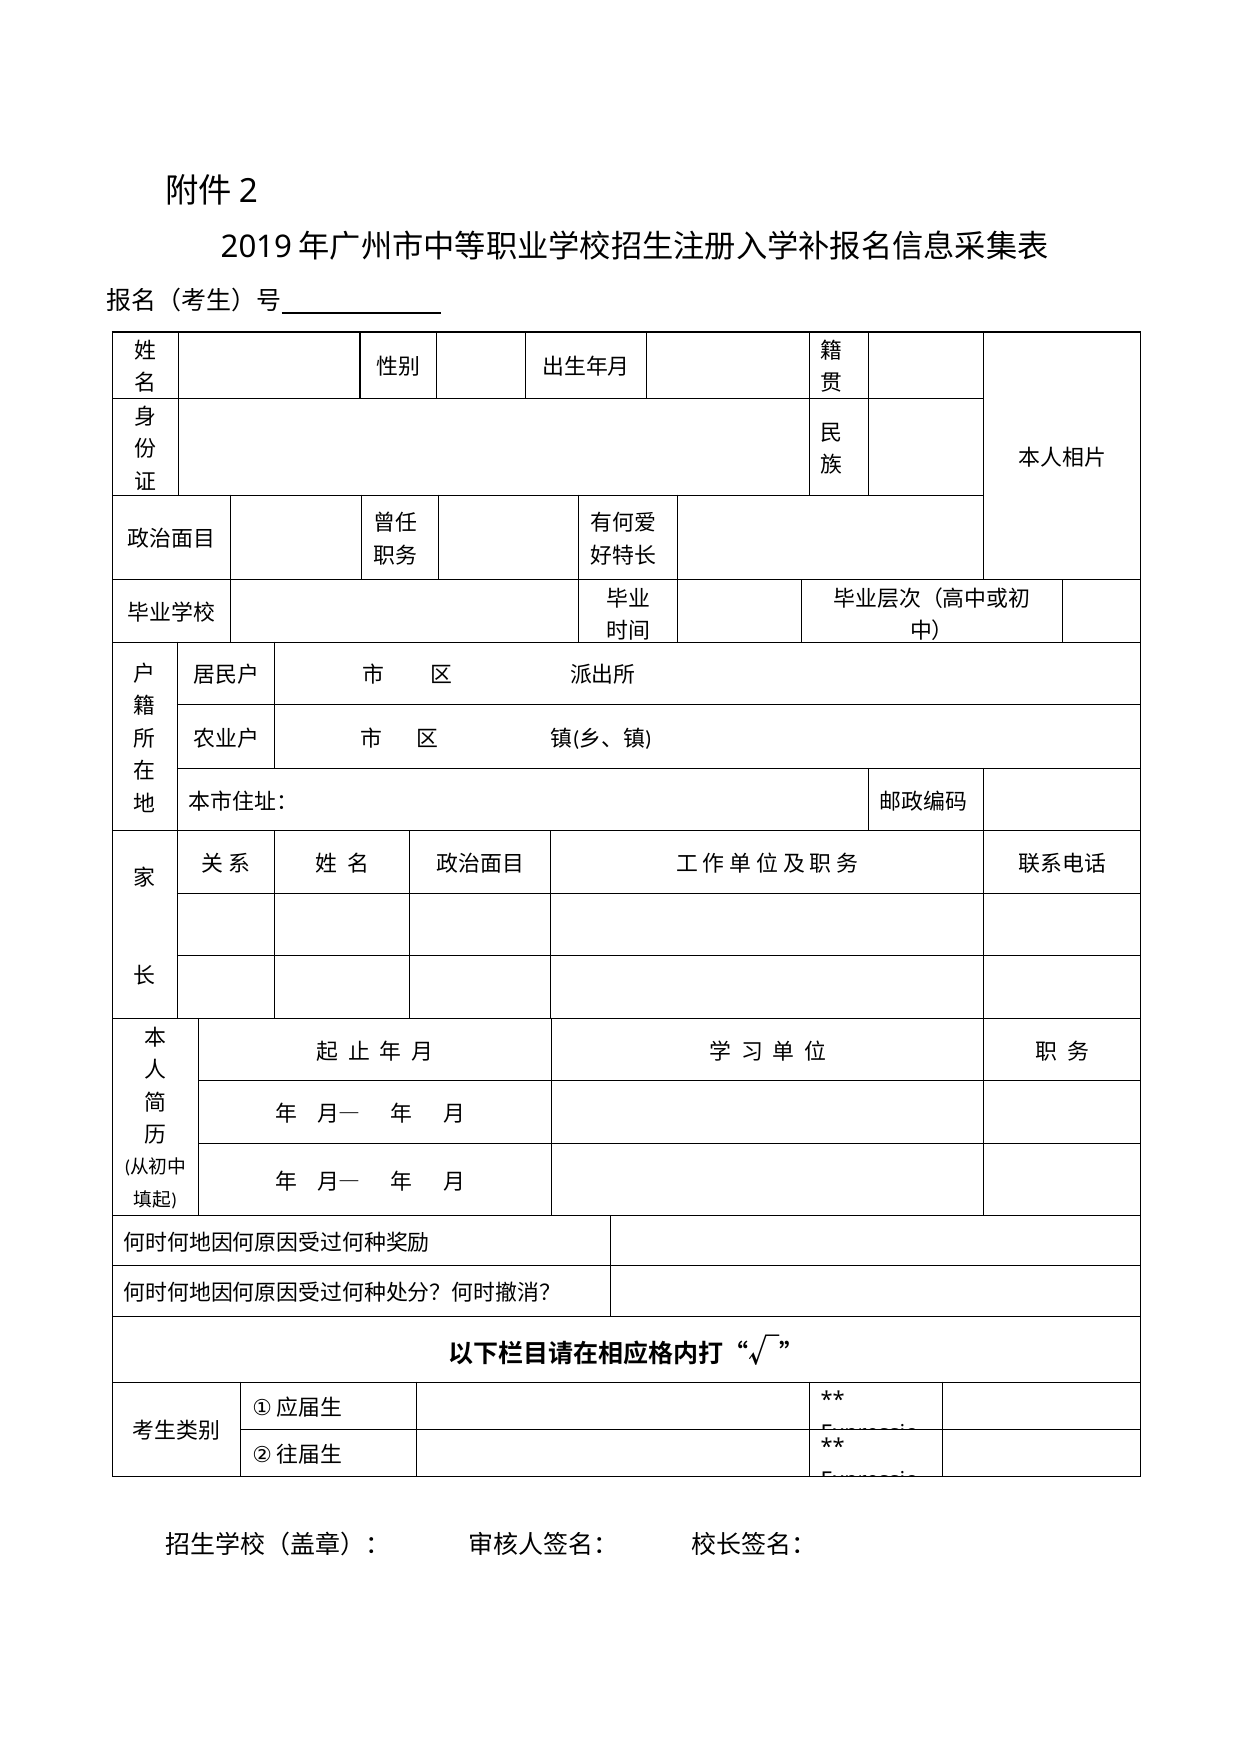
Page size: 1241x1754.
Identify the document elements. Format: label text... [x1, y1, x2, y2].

table_cell 工 作 单 位 及 职 务 [551, 831, 983, 893]
table_cell [275, 956, 409, 1018]
table_cell [231, 580, 578, 642]
table_cell 学 习 单 位 [552, 1019, 983, 1080]
table_cell ③回穗生 [810, 1383, 942, 1429]
table_cell 毕业学校 [113, 580, 230, 642]
table_cell [178, 894, 274, 955]
table_cell [551, 956, 983, 1018]
table_cell 何时何地因何原因受过何种处分？何时撤消？ [113, 1266, 610, 1316]
table_cell 姓 名 [275, 831, 409, 893]
table_cell [552, 1081, 983, 1143]
table_cell 联系电话 [984, 831, 1140, 893]
table_cell 本 人 简 历 (从初中 填起) [113, 1019, 198, 1215]
table_cell 年 月— 年 月 [199, 1144, 551, 1215]
table_cell [410, 956, 550, 1018]
table_cell [417, 1383, 809, 1429]
table_cell 户 籍 所 在 地 [113, 643, 177, 830]
table_cell 毕业层次（高中或初中） [802, 580, 1062, 642]
table_header 籍贯 [810, 333, 868, 397]
table_cell [611, 1266, 1140, 1316]
table_cell 何时何地因何原因受过何种奖励 [113, 1216, 610, 1265]
table_cell ④境外生 [810, 1430, 942, 1476]
table_cell 政治面目 [410, 831, 550, 893]
table_cell 关 系 [178, 831, 274, 893]
table_cell [678, 496, 983, 579]
table_cell ②往届生 [241, 1430, 416, 1476]
table_cell [611, 1216, 1140, 1265]
table_cell [1063, 580, 1140, 642]
table_cell [275, 894, 409, 955]
table_cell 起 止 年 月 [199, 1019, 551, 1080]
text 报名（考生）号 [106, 266, 1087, 331]
table_cell 民族 [810, 399, 868, 494]
table_cell [984, 894, 1140, 955]
text 2019年广州市中等职业学校招生注册入学补报名信息采集表 [165, 221, 1086, 266]
table_header [179, 333, 359, 397]
table_cell [178, 956, 274, 1018]
text 附件2 [165, 156, 1087, 221]
text 招生学校（盖章）： 审核人签名： 校长签名： [165, 1510, 1087, 1575]
table_cell [551, 894, 983, 955]
table_cell [410, 894, 550, 955]
table_cell 年 月— 年 月 [199, 1081, 551, 1143]
table_header 性别 [361, 333, 436, 397]
table_cell 居民户 [178, 643, 274, 704]
table_cell [179, 399, 809, 494]
table_cell [984, 1144, 1140, 1215]
table_cell 考生类别 [113, 1383, 240, 1476]
table_header 姓名 [113, 333, 178, 397]
table_cell ①应届生 [241, 1383, 416, 1429]
table_cell 职 务 [984, 1019, 1140, 1080]
table_cell [439, 496, 578, 579]
table_cell 以下栏目请在相应格内打“√” [113, 1317, 1140, 1382]
table_cell 政治面目 [113, 496, 230, 579]
table_cell [984, 769, 1140, 830]
table_cell [678, 580, 801, 642]
table_header [437, 333, 525, 397]
table_header 本人相片 [984, 333, 1140, 579]
table_cell [552, 1144, 983, 1215]
table_cell 毕业 时间 [579, 580, 677, 642]
table_cell 邮政编码 [869, 769, 983, 830]
table_cell 市 区 派出所 [275, 643, 1140, 704]
table_cell [417, 1430, 809, 1476]
table_cell 农业户 [178, 705, 274, 768]
table_cell 身份 证号 [113, 399, 178, 494]
table_header [869, 333, 983, 397]
table_header [647, 333, 809, 397]
table_cell [984, 956, 1140, 1018]
table_header 出生年月 [526, 333, 646, 397]
table_cell 家 长 [113, 831, 177, 1018]
table_cell [231, 496, 361, 579]
table_cell 曾任 职务 [362, 496, 438, 579]
table_cell [869, 399, 983, 494]
table_cell 市 区 镇(乡、镇) [275, 705, 1140, 768]
table_cell 本市住址： [178, 769, 868, 830]
table_cell [943, 1430, 1140, 1476]
table_cell [984, 1081, 1140, 1143]
table_cell 有何爱 好特长 [579, 496, 677, 579]
table_cell [943, 1383, 1140, 1429]
